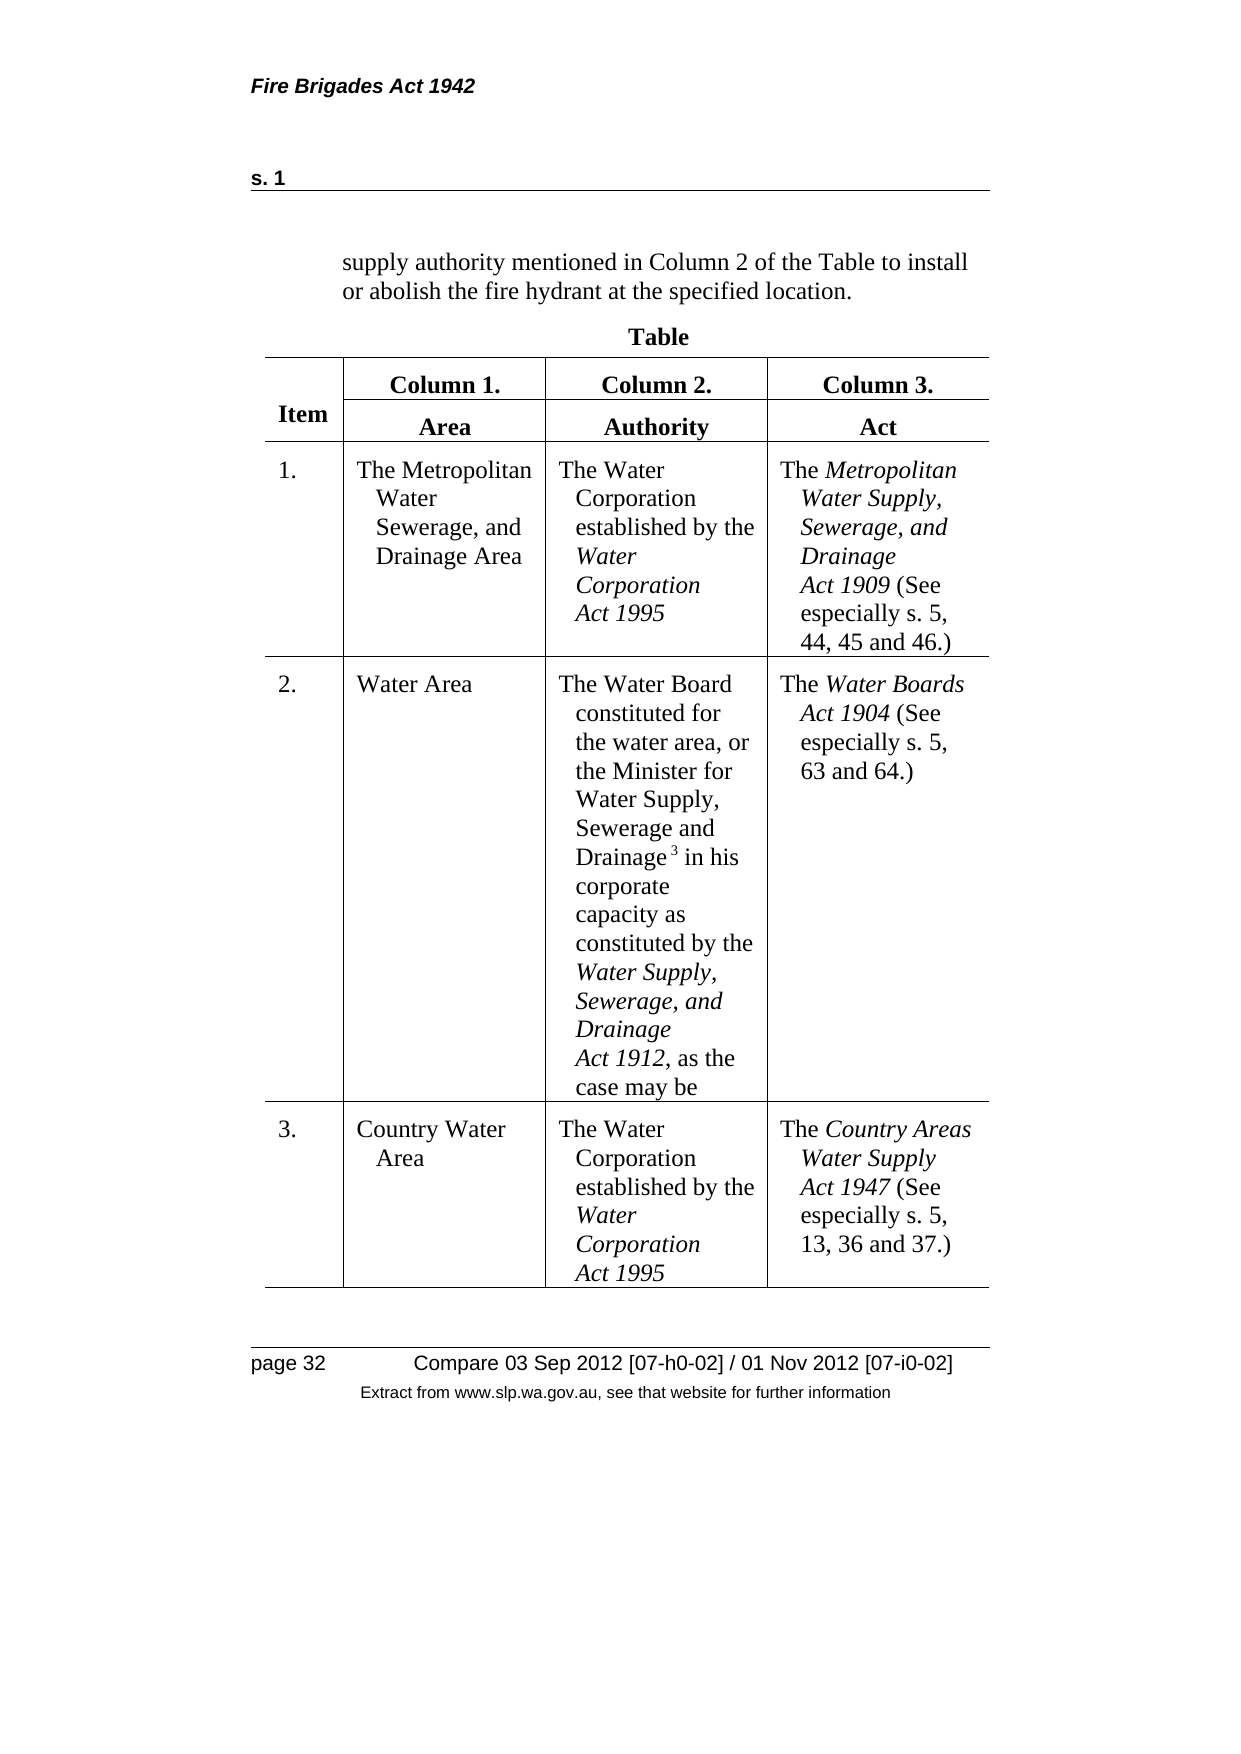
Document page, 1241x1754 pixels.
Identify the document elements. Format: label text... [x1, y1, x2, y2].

table_cell The Metropolitan Water Sewerage, and Drainage Area [344, 442, 545, 656]
table_header Column 2. [546, 358, 767, 399]
table_cell Area [344, 400, 545, 441]
table_cell The Water Boards Act 1904 (See especially s. 5, 63 and 64.) [768, 657, 989, 1101]
table_cell The Country Areas Water Supply Act 1947 (See especially s. 5, 13, 36 and 37.) [768, 1102, 989, 1287]
table_header Column 1. [344, 358, 545, 399]
table_cell The Metropolitan Water Supply, Sewerage, and Drainage Act 1909 (See especially s. 5, 44, 45 and 46.) [768, 442, 989, 656]
table_cell The Water Corporation established by the Water Corporation Act 1995 [546, 442, 767, 656]
table_cell 2. [265, 657, 343, 1101]
table_cell 3. [265, 1102, 343, 1287]
table_header Item [265, 358, 343, 441]
table_cell Authority [546, 400, 767, 441]
subtitle Table [342, 322, 975, 350]
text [251, 247, 990, 305]
table_header Column 3. [768, 358, 989, 399]
table_cell Country Water Area [344, 1102, 545, 1287]
table_cell The Water Corporation established by the Water Corporation Act 1995 [546, 1102, 767, 1287]
table_cell 1. [265, 442, 343, 656]
table_cell Act [768, 400, 989, 441]
table_cell Water Area [344, 657, 545, 1101]
table_cell The Water Board constituted for the water area, or the Minister for Water Supply, Sewerage and Drainage 3 in his corporate capacity as constituted by the Water Supply, Sewerage, and Drainage Act 1912, as the case may be [546, 657, 767, 1101]
